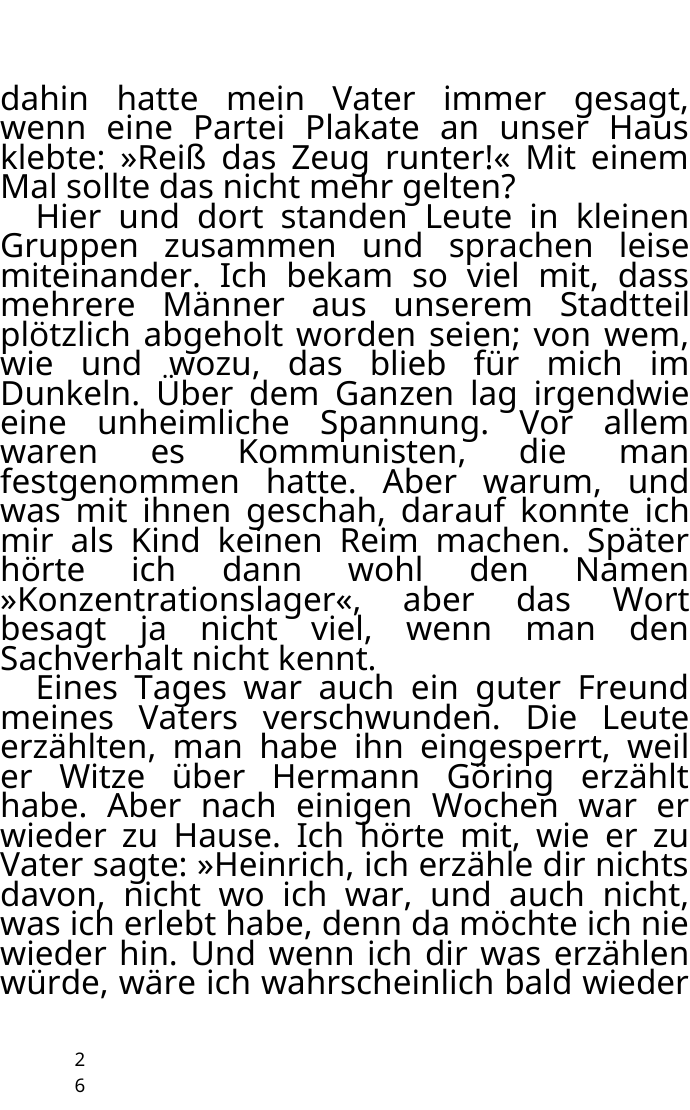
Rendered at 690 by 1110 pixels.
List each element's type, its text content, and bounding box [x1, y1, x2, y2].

text Hier und dort standen Leute in kleinen Gruppen zusammen und sprachen leise miteinander. Ich bekam so viel mit, dass mehrere Männer aus unserem Stadtteil plötzlich abgeholt worden seien; von wem, wie und wozu, das blieb für mich im Dunkeln. Über dem Ganzen lag irgendwie eine unheimliche Spannung. Vor allem waren es Kommunisten, die man festgenommen hatte. Aber warum, und was mit ihnen geschah, darauf konnte ich mir als Kind keinen Reim machen. Später hörte ich dann wohl den Namen »Konzentrationslager«, aber das Wort besagt ja nicht viel, wenn man den Sachverhalt nicht kennt. [0, 204, 690, 676]
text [0, 676, 690, 1001]
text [0, 87, 690, 204]
